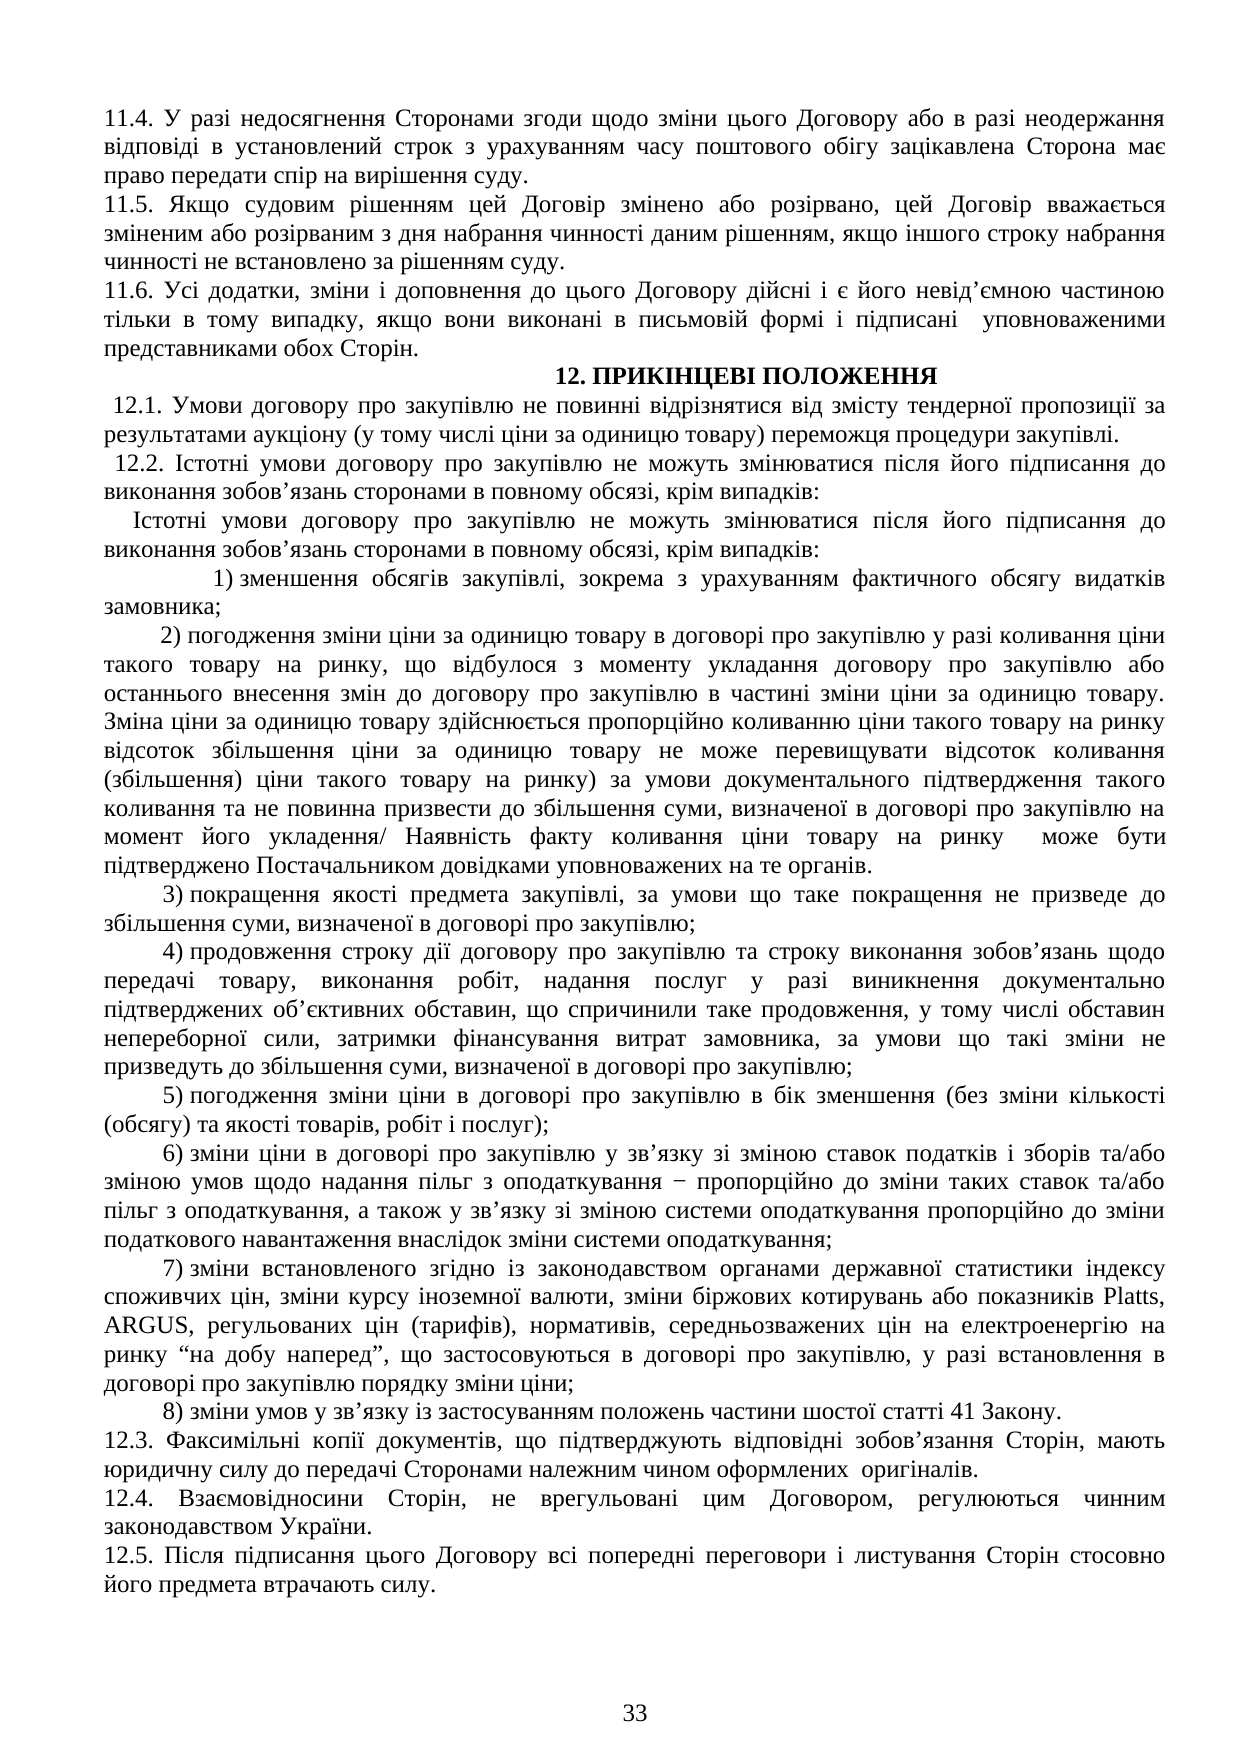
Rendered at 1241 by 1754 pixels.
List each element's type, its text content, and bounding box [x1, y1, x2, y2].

text 7) зміни встановленого згідно із законодавством органами державної статистики індексу споживчих цін, зміни курсу іноземної валюти, зміни біржових котирувань або показників Platts, ARGUS, регульованих цін (тарифів), нормативів, середньозважених цін на електроенергію на ринку “на добу наперед”, що застосовуються в договорі про закупівлю, у разі встановлення в договорі про закупівлю порядку зміни ціни; [103, 1253, 1167, 1396]
text 4) продовження строку дії договору про закупівлю та строку виконання зобов’язань щодо передачі товару, виконання робіт, надання послуг у разі виникнення документально підтверджених об’єктивних обставин, що спричинили таке продовження, у тому числі обставин непереборної сили, затримки фінансування витрат замовника, за умови що такі зміни не призведуть до збільшення суми, визначеної в договорі про закупівлю; [103, 936, 1167, 1080]
text 1) зменшення обсягів закупівлі, зокрема з урахуванням фактичного обсягу видатків замовника; [103, 563, 1167, 620]
text 12.2. Істотні умови договору про закупівлю не можуть змінюватися після його підписання до виконання зобов’язань сторонами в повному обсязі, крім випадків: [103, 448, 1167, 505]
text 12.4. Взаємовідносини Сторін, не врегульовані цим Договором, регулюються чинним законодавством України. [103, 1483, 1167, 1540]
text 12.3. Факсимільні копії документів, що підтверджують відповідні зобов’язання Сторін, мають юридичну силу до передачі Сторонами належним чином оформлених оригіналів. [103, 1425, 1167, 1483]
text 12.5. Після підписання цього Договору всі попередні переговори і листування Сторін стосовно його предмета втрачають силу. [103, 1540, 1167, 1598]
text 12. ПРИКІНЦЕВІ ПОЛОЖЕННЯ [148, 361, 1167, 390]
text 11.4. У разі недосягнення Сторонами згоди щодо зміни цього Договору або в разі неодержання відповіді в установлений строк з урахуванням часу поштового обігу зацікавлена Сторона має право передати спір на вирішення суду. [103, 103, 1167, 189]
text 11.5. Якщо судовим рішенням цей Договір змінено або розірвано, цей Договір вважається зміненим або розірваним з дня набрання чинності даним рішенням, якщо іншого строку набрання чинності не встановлено за рішенням суду. [103, 189, 1167, 275]
text 5) погодження зміни ціни в договорі про закупівлю в бік зменшення (без зміни кількості (обсягу) та якості товарів, робіт і послуг); [103, 1080, 1167, 1138]
text 12.1. Умови договору про закупівлю не повинні відрізнятися від змісту тендерної пропозиції за результатами аукціону (у тому числі ціни за одиницю товару) переможця процедури закупівлі. [103, 390, 1167, 448]
text 3) покращення якості предмета закупівлі, за умови що таке покращення не призведе до збільшення суми, визначеної в договорі про закупівлю; [103, 879, 1167, 936]
text 8) зміни умов у зв’язку із застосуванням положень частини шостої статті 41 Закону. [103, 1396, 1167, 1425]
text Істотні умови договору про закупівлю не можуть змінюватися після його підписання до виконання зобов’язань сторонами в повному обсязі, крім випадків: [103, 505, 1167, 563]
text 11.6. Усі додатки, зміни і доповнення до цього Договору дійсні і є його невід’ємною частиною тільки в тому випадку, якщо вони виконані в письмовій формі і підписані уповноваженими представниками обох Сторін. [103, 275, 1167, 361]
text 2) погодження зміни ціни за одиницю товару в договорі про закупівлю у разі коливання ціни такого товару на ринку, що відбулося з моменту укладання договору про закупівлю або останнього внесення змін до договору про закупівлю в частині зміни ціни за одиницю товару. Зміна ціни за одиницю товару здійснюється пропорційно коливанню ціни такого товару на ринку відсоток збільшення ціни за одиницю товару не може перевищувати відсоток коливання (збільшення) ціни такого товару на ринку) за умови документального підтвердження такого коливання та не повинна призвести до збільшення суми, визначеної в договорі про закупівлю на момент його укладення/ Наявність факту коливання ціни товару на ринку може бути підтверджено Постачальником довідками уповноважених на те органів. [103, 620, 1167, 879]
text 6) зміни ціни в договорі про закупівлю у зв’язку зі зміною ставок податків і зборів та/або зміною умов щодо надання пільг з оподаткування − пропорційно до зміни таких ставок та/або пільг з оподаткування, а також у зв’язку зі зміною системи оподаткування пропорційно до зміни податкового навантаження внаслідок зміни системи оподаткування; [103, 1138, 1167, 1253]
